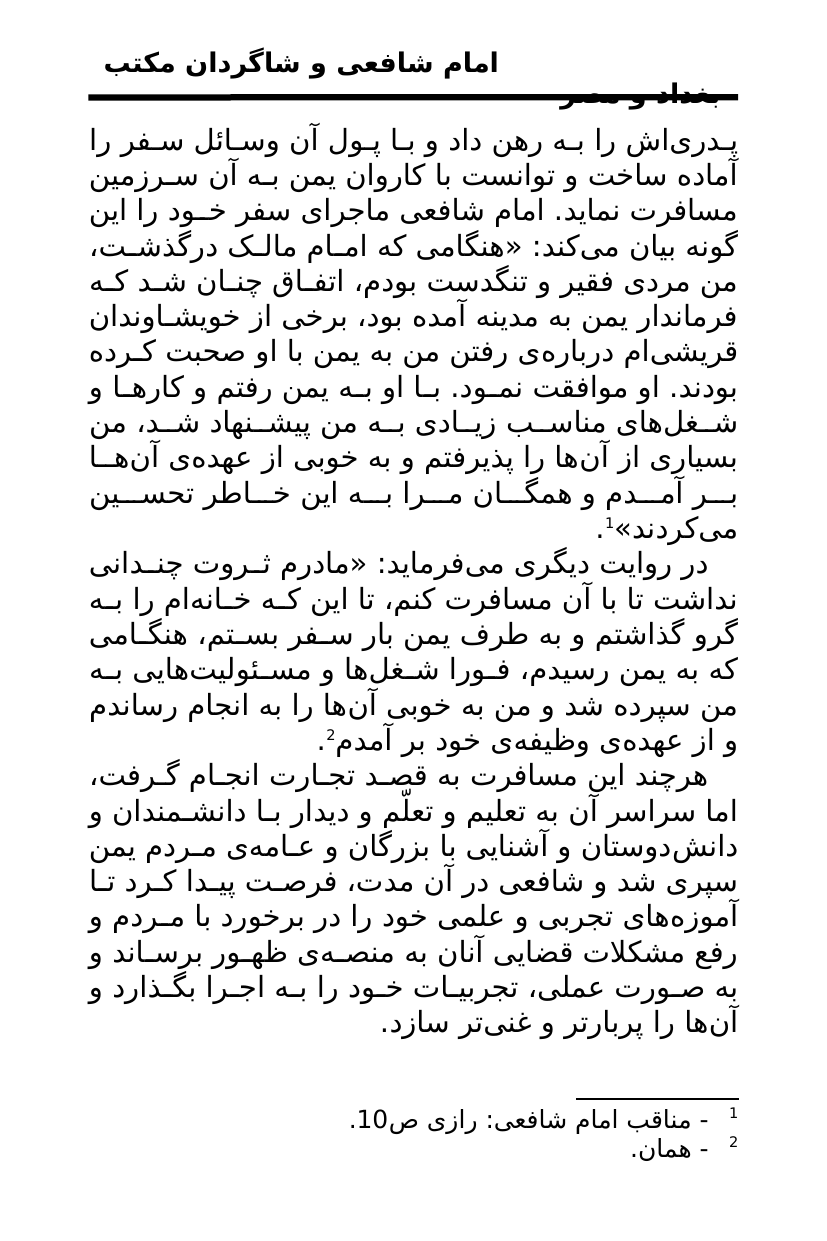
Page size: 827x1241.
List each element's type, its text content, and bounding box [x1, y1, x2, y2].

text هرچند این مسافرت به قصد تجارت انجام گرفت، اما سراسر آن به تعلیم و تعلّم و دیدار با دانشمندان و دانش‌دوستان و آشنایی با بزرگان و عامه‌ی مردم یمن سپری شد و شافعی در آن مدت، فرصت پیدا کرد تا آموزه‌های تجربی و علمی خود را در برخورد با مردم و رفع مشکلات قضایی آنان به منصه‌ی ظهور برساند و به صورت عملی، تجربیات خود را به اجرا بگذارد و آن‌ها را پربارتر و غنی‌تر سازد. [89, 758, 738, 1040]
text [89, 123, 738, 545]
text در روایت دیگری می‌فرماید: «مادرم ثروت چندانی نداشت تا با آن مسافرت کنم، تا این که خانه‌ام را به گرو گذاشتم و به طرف یمن بار سفر بستم، هنگامی که به یمن رسیدم، فورا شغل‌ها و مسئولیت‌هایی به من سپرده شد و من به خوبی آن‌ها را به انجام رساندم و از عهده‌ی وظیفه‌ی خود بر آمدم. [89, 547, 738, 757]
